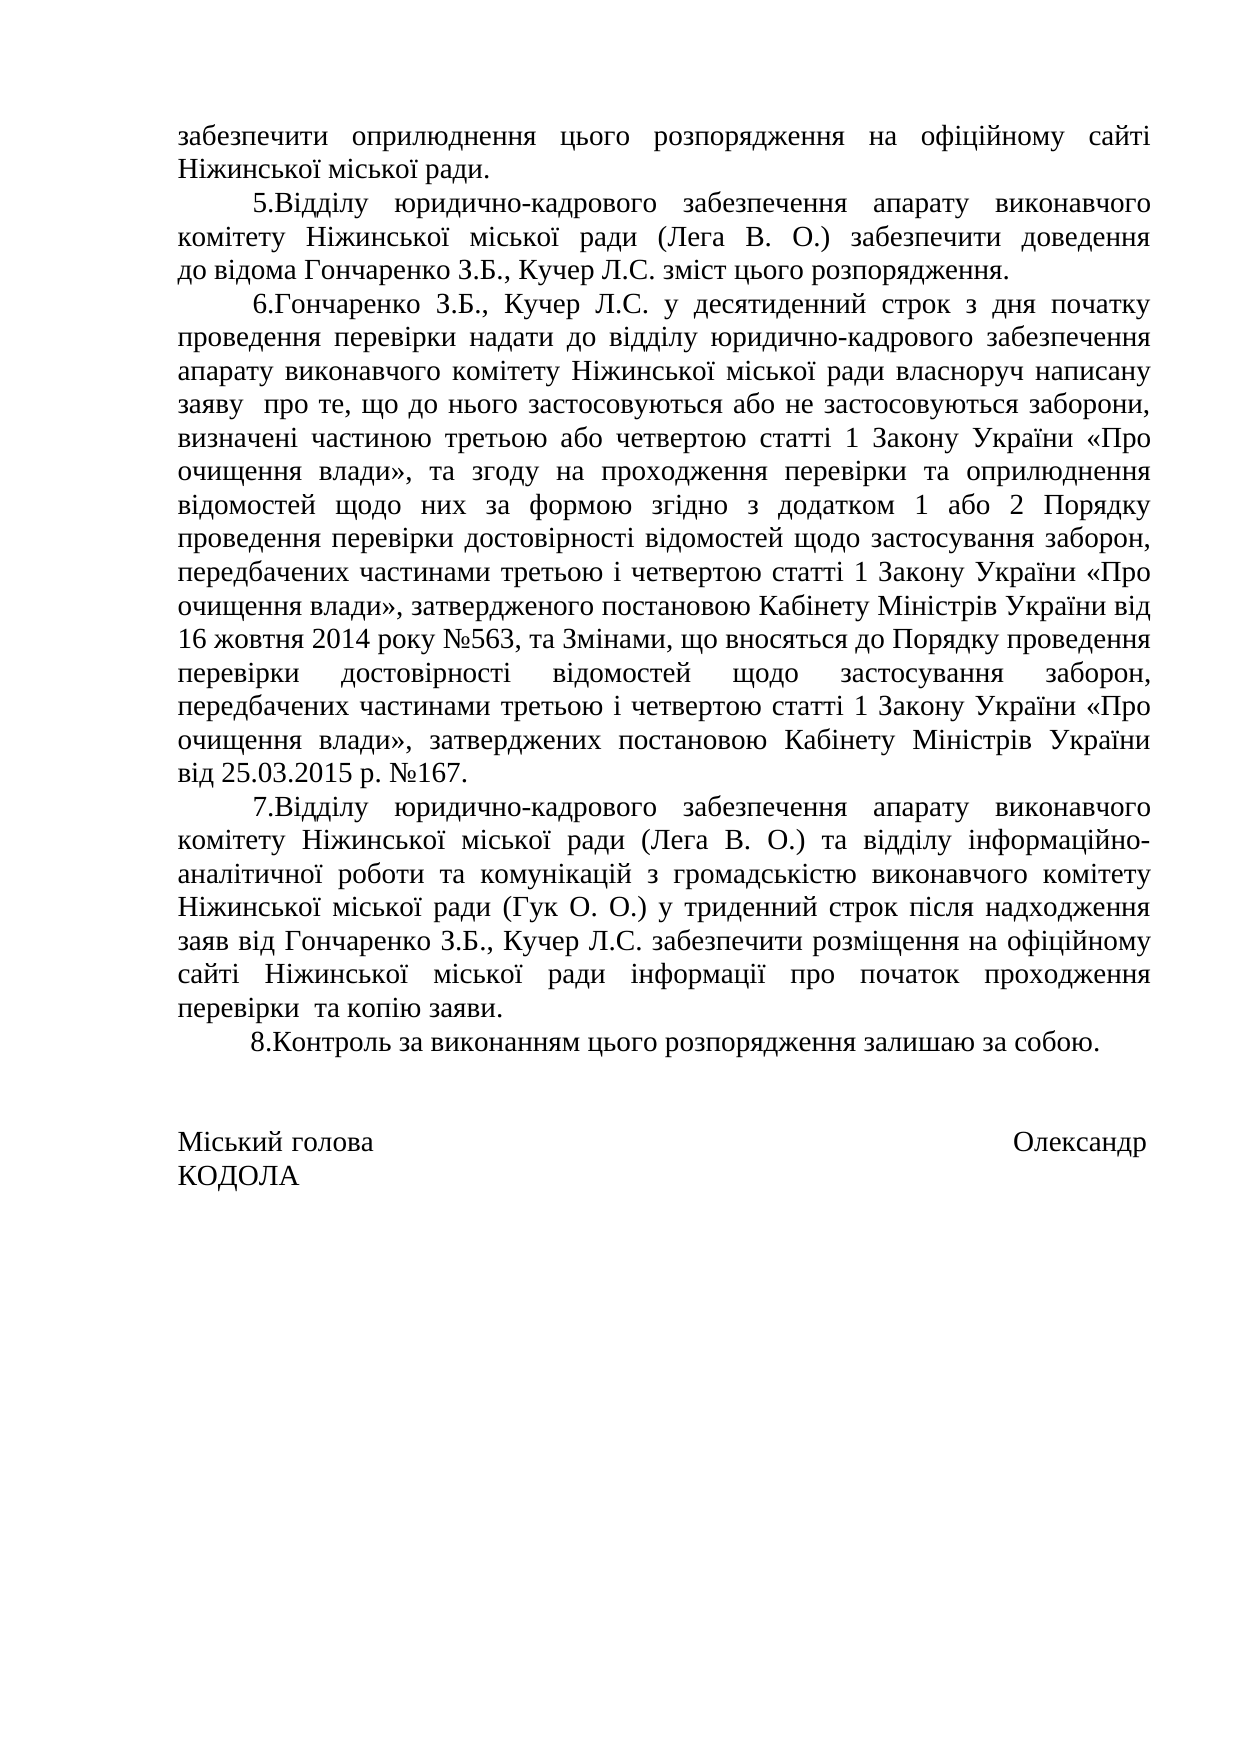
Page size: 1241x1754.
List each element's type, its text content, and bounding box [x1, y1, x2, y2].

text 8.Контроль за виконанням цього розпорядження залишаю за собою. [177, 1024, 1152, 1057]
text 6.Гончаренко З.Б., Кучер Л.С. у десятиденний строк з дня початку проведення перевірки надати до відділу юридично-кадрового забезпечення апарату виконавчого комітету Ніжинської міської ради власноруч написану заяву про те, що до нього застосовуються або не застосовуються заборони, визначені частиною третьою або четвертою статті 1 Закону України «Про очищення влади», та згоду на проходження перевірки та оприлюднення відомостей щодо них за формою згідно з додатком 1 або 2 Порядку проведення перевірки достовірності відомостей щодо застосування заборон, передбачених частинами третьою і четвертою статті 1 Закону України «Про очищення влади», затвердженого постановою Кабінету Міністрів України від 16 жовтня 2014 року №563, та Змінами, що вносяться до Порядку проведення перевірки достовірності відомостей щодо застосування заборон, передбачених частинами третьою і четвертою статті 1 Закону України «Про очищення влади», затверджених постановою Кабінету Міністрів України від 25.03.2015 р. №167. [177, 286, 1152, 789]
text 5.Відділу юридично-кадрового забезпечення апарату виконавчого комітету Ніжинської міської ради (Лега В. О.) забезпечити доведення до відома Гончаренко З.Б., Кучер Л.С. зміст цього розпорядження. [177, 185, 1152, 286]
text 7.Відділу юридично-кадрового забезпечення апарату виконавчого комітету Ніжинської міської ради (Лега В. О.) та відділу інформаційно-аналітичної роботи та комунікацій з громадськістю виконавчого комітету Ніжинської міської ради (Гук О. О.) у триденний строк після надходження заяв від Гончаренко З.Б., Кучер Л.С. забезпечити розміщення на офіційному сайті Ніжинської міської ради інформації про початок проходження перевірки та копію заяви. [177, 789, 1152, 1024]
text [177, 118, 1152, 185]
text Міський голова Олександр КОДОЛА [177, 1124, 1152, 1191]
